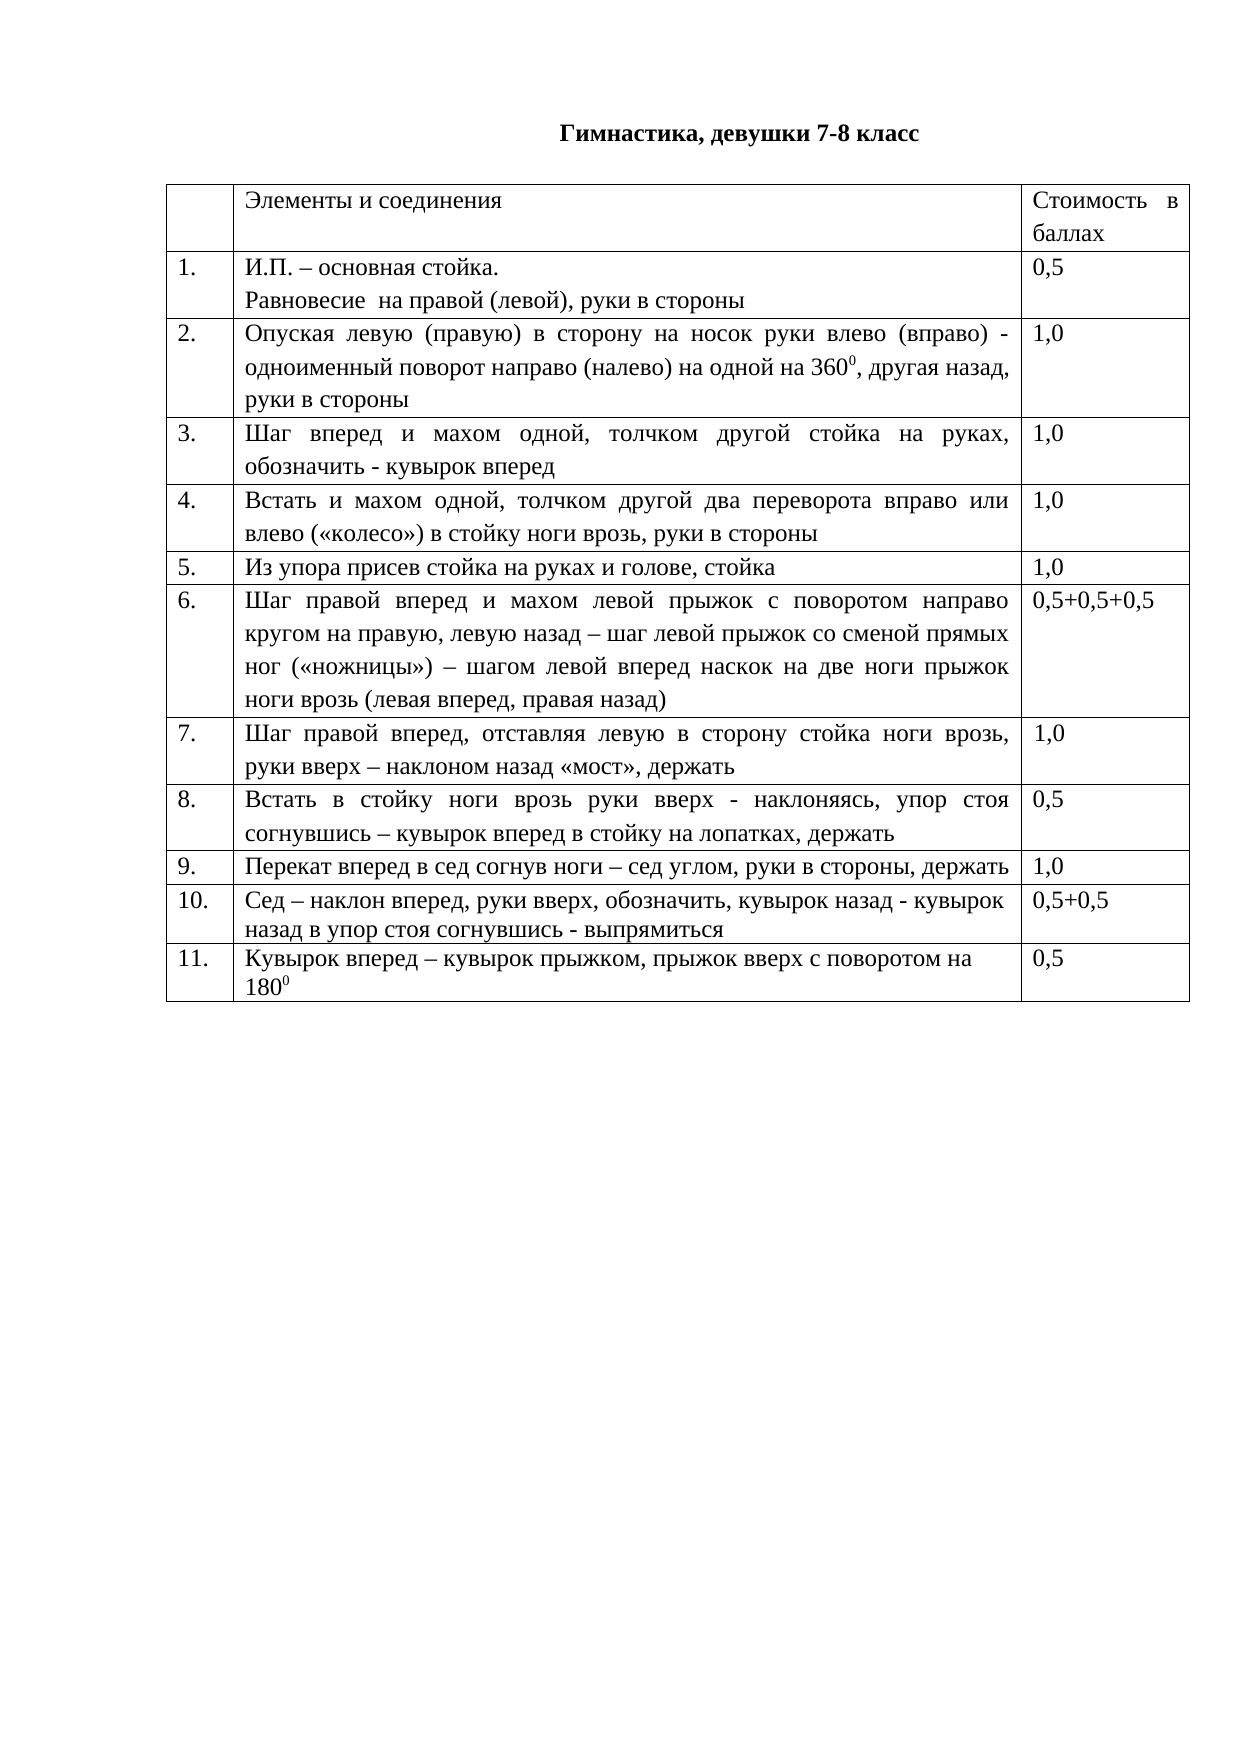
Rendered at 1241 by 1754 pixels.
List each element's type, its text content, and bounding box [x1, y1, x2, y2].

table_cell 0,5+0,5 [1022, 885, 1189, 942]
table_header Стоимость в баллах [1022, 185, 1189, 251]
table_header [167, 185, 233, 251]
table_cell 1,0 [1022, 485, 1189, 551]
table_cell Перекат вперед в сед согнув ноги – сед углом, руки в стороны, держать [234, 851, 1021, 884]
table_header Элементы и соединения [234, 185, 1021, 251]
table_cell 6. [167, 585, 233, 717]
table_cell 0,5+0,5+0,5 [1022, 585, 1189, 717]
table_cell 7. [167, 718, 233, 783]
table_cell Встать и махом одной, толчком другой два переворота вправо или влево («колесо») в стойку ноги врозь, руки в стороны [234, 485, 1021, 551]
table_cell Шаг правой вперед, отставляя левую в сторону стойка ноги врозь, руки вверх – наклоном назад «мост», держать [234, 718, 1021, 783]
table_cell 9. [167, 851, 233, 884]
table_cell 3. [167, 418, 233, 484]
table_cell 8. [167, 785, 233, 850]
table_cell 0,5 [1022, 785, 1189, 850]
table_cell 0,5 [1022, 252, 1189, 317]
table_cell 1,0 [1022, 418, 1189, 484]
table_cell Шаг правой вперед и махом левой прыжок с поворотом направо кругом на правую, левую назад – шаг левой прыжок со сменой прямых ног («ножницы») – шагом левой вперед наскок на две ноги прыжок ноги врозь (левая вперед, правая назад) [234, 585, 1021, 717]
table_cell Из упора присев стойка на руках и голове, стойка [234, 552, 1021, 584]
table_cell Сед – наклон вперед, руки вверх, обозначить, кувырок назад - кувырок назад в упор стоя согнувшись - выпрямиться [234, 885, 1021, 942]
table_cell 2. [167, 319, 233, 417]
table_cell 1,0 [1022, 718, 1189, 783]
table_cell Кувырок вперед – кувырок прыжком, прыжок вверх с поворотом на 1800 [234, 944, 1021, 1001]
table_cell Встать в стойку ноги врозь руки вверх - наклоняясь, упор стоя согнувшись – кувырок вперед в стойку на лопатках, держать [234, 785, 1021, 850]
table_cell 1,0 [1022, 851, 1189, 884]
table_cell Опуская левую (правую) в сторону на носок руки влево (вправо) - одноименный поворот направо (налево) на одной на 3600, другая назад, руки в стороны [234, 319, 1021, 417]
table_cell И.П. – основная стойка. Равновесие на правой (левой), руки в стороны [234, 252, 1021, 317]
table_cell 11. [167, 944, 233, 1001]
table_cell 1,0 [1022, 552, 1189, 584]
table_cell 1. [167, 252, 233, 317]
table_cell Шаг вперед и махом одной, толчком другой стойка на руках, обозначить - кувырок вперед [234, 418, 1021, 484]
table_cell 4. [167, 485, 233, 551]
table_cell 1,0 [1022, 319, 1189, 417]
table_cell 5. [167, 552, 233, 584]
table_cell 0,5 [1022, 944, 1189, 1001]
table_cell 10. [167, 885, 233, 942]
text Гимнастика, девушки 7-8 класс [327, 118, 1152, 147]
